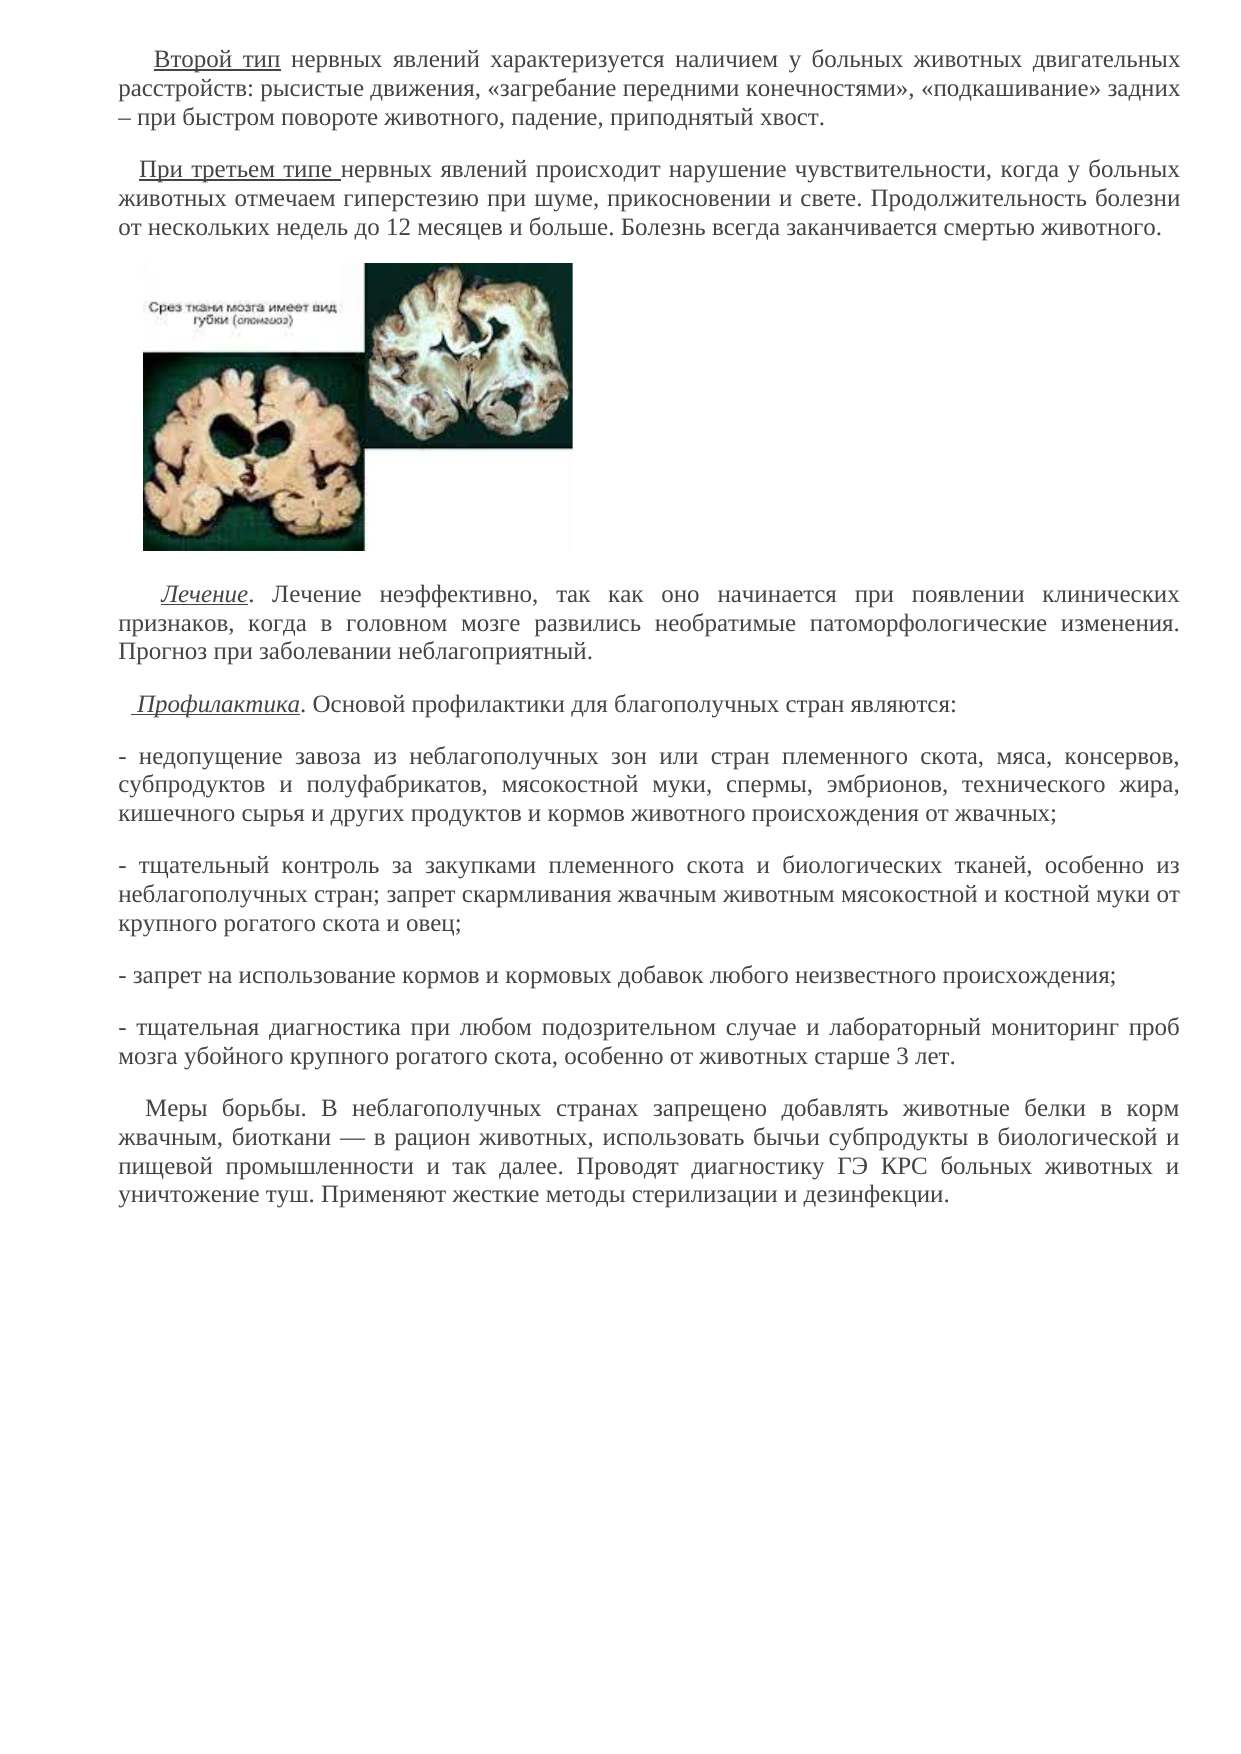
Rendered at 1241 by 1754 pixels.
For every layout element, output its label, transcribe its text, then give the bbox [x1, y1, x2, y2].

text - недопущение завоза из неблагополучных зон или стран племенного скота, мяса, консервов, субпродуктов и полуфабрикатов, мясокостной муки, спермы, эмбрионов, технического жира, кишечного сырья и других продуктов и кормов животного происхождения от жвачных; [118, 741, 1181, 827]
text При третьем типе нервных явлений происходит нарушение чувствительности, когда у больных животных отмечаем гиперстезию при шуме, прикосновении и свете. Продолжительность болезни от нескольких недель до 12 месяцев и больше. Болезнь всегда заканчивается смертью животного. [118, 154, 1181, 240]
text - запрет на использование кормов и кормовых добавок любого неизвестного происхождения; [118, 960, 1181, 989]
text - тщательная диагностика при любом подозрительном случае и лабораторный мониторинг проб мозга убойного крупного рогатого скота, особенно от животных старше 3 лет. [118, 1012, 1181, 1070]
text Профилактика. Основой профилактики для благополучных стран являются: [118, 689, 1181, 717]
picture [143, 263, 573, 551]
text Меры борьбы. В неблагополучных странах запрещено добавлять животные белки в корм жвачным, биоткани — в рацион животных, использовать бычьи субпродукты в биологической и пищевой промышленности и так далее. Проводят диагностику ГЭ КРС больных животных и уничтожение туш. Применяют жесткие методы стерилизации и дезинфекции. [118, 1093, 1181, 1208]
text - тщательный контроль за закупками племенного скота и биологических тканей, особенно из неблагополучных стран; запрет скармливания жвачным животным мясокостной и костной муки от крупного рогатого скота и овец; [118, 851, 1181, 937]
text Второй тип нервных явлений характеризуется наличием у больных животных двигательных расстройств: рысистые движения, «загребание передними конечностями», «подкашивание» задних – при быстром повороте животного, падение, приподнятый хвост. [118, 44, 1181, 131]
text Лечение. Лечение неэффективно, так как оно начинается при появлении клинических признаков, когда в головном мозге развились необратимые патоморфологические изменения. Прогноз при заболевании неблагоприятный. [118, 579, 1181, 665]
